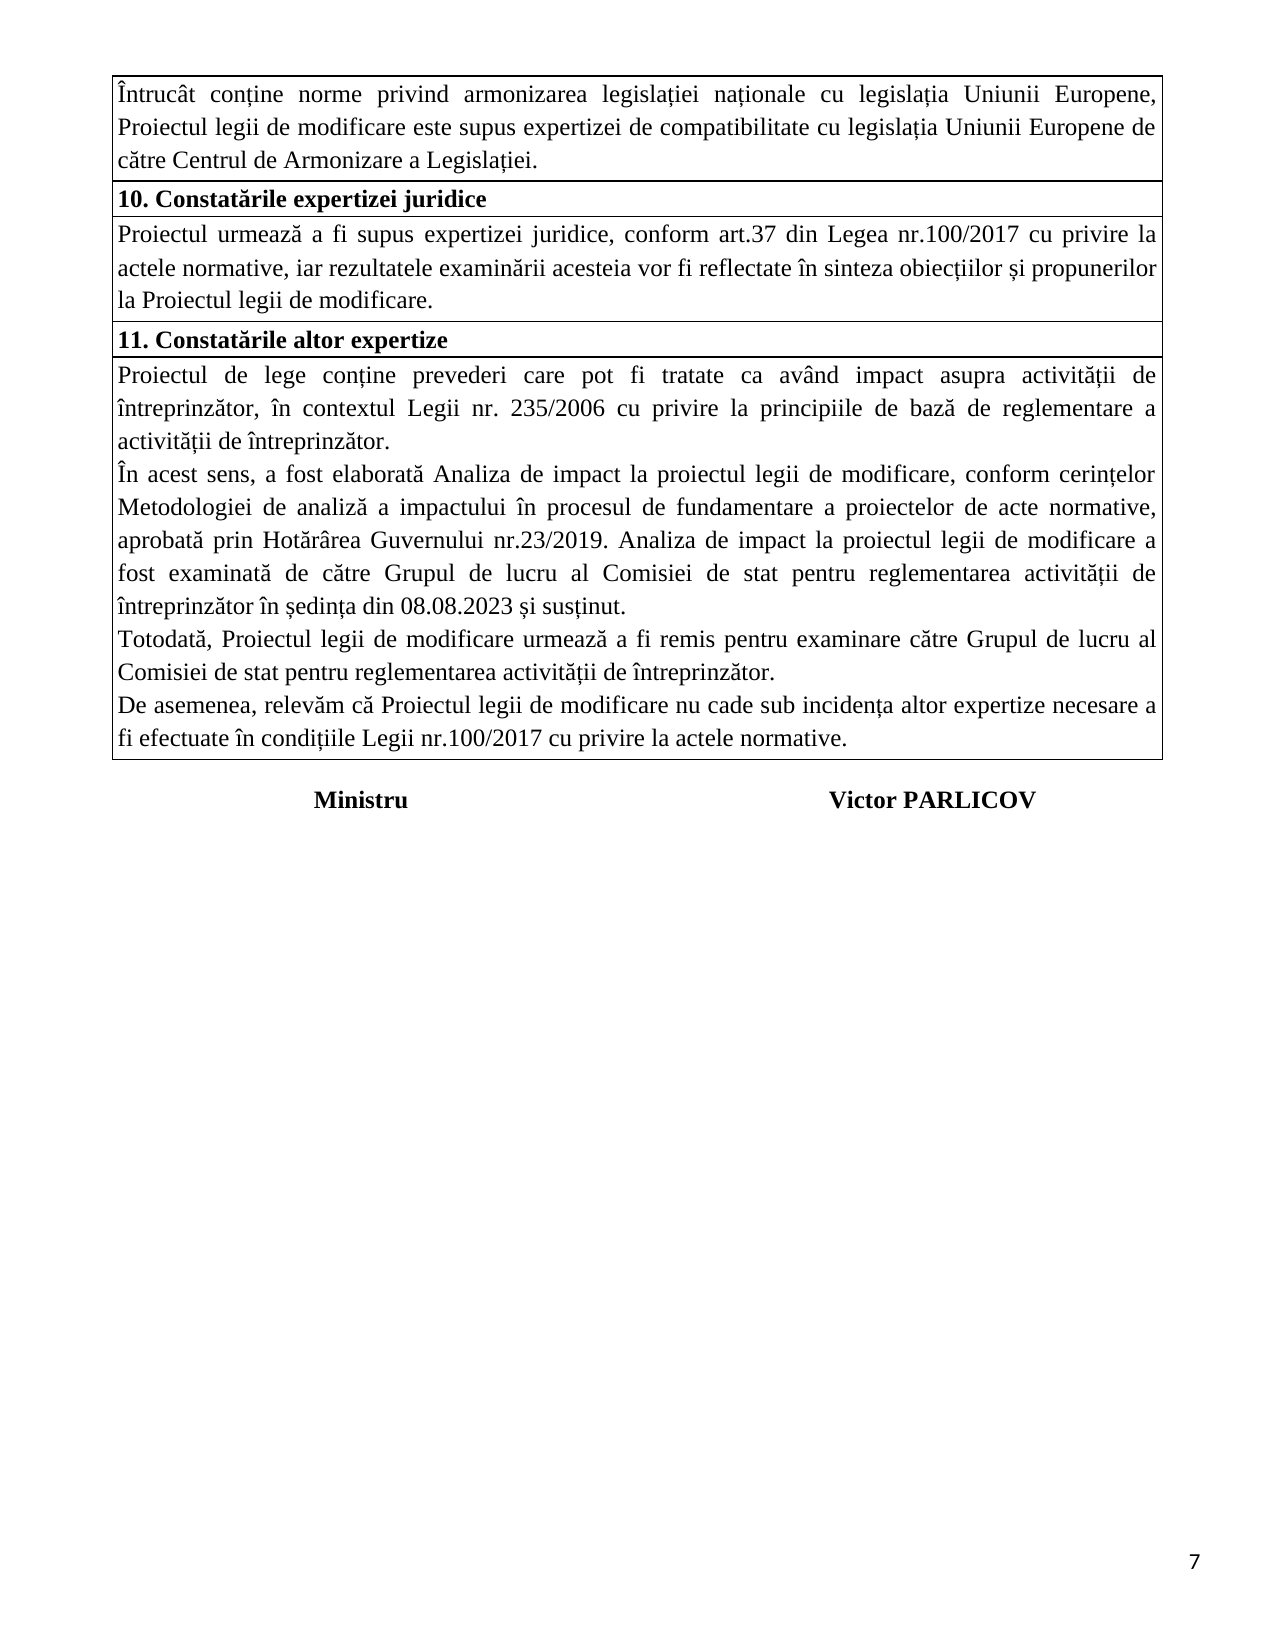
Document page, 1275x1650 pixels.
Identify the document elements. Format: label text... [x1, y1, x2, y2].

table_cell Întrucât conține norme privind armonizarea legislației naționale cu legislația Uniunii Europene, Proiectul legii de modificare este supus expertizei de compatibilitate cu legislația Uniunii Europene de către Centrul de Armonizare a Legislației. [113, 77, 1162, 180]
table_cell 11. Constatările altor expertize [113, 322, 1162, 356]
table_cell 10. Constatările expertizei juridice [113, 182, 1162, 216]
table_cell Proiectul de lege conține prevederi care pot fi tratate ca având impact asupra activității de întreprinzător, în contextul Legii nr. 235/2006 cu privire la principiile de bază de reglementare a activității de întreprinzător. În acest sens, a fost elaborată Analiza de impact la proiectul legii de modificare, conform cerințelor Metodologiei de analiză a impactului în procesul de fundamentare a proiectelor de acte normative, aprobată prin Hotărârea Guvernului nr.23/2019. Analiza de impact la proiectul legii de modificare a fost examinată de către Grupul de lucru al Comisiei de stat pentru reglementarea activității de întreprinzător în ședința din 08.08.2023 și susținut. Totodată, Proiectul legii de modificare urmează a fi remis pentru examinare către Grupul de lucru al Comisiei de stat pentru reglementarea activității de întreprinzător. De asemenea, relevăm că Proiectul legii de modificare nu cade sub incidența altor expertize necesare a fi efectuate în condițiile Legii nr.100/2017 cu privire la actele normative. [113, 358, 1162, 758]
table_cell Proiectul urmează a fi supus expertizei juridice, conform art.37 din Legea nr.100/2017 cu privire la actele normative, iar rezultatele examinării acesteia vor fi reflectate în sinteza obiecțiilor și propunerilor la Proiectul legii de modificare. [113, 217, 1162, 321]
text Ministru Victor PARLICOV [150, 785, 1200, 814]
